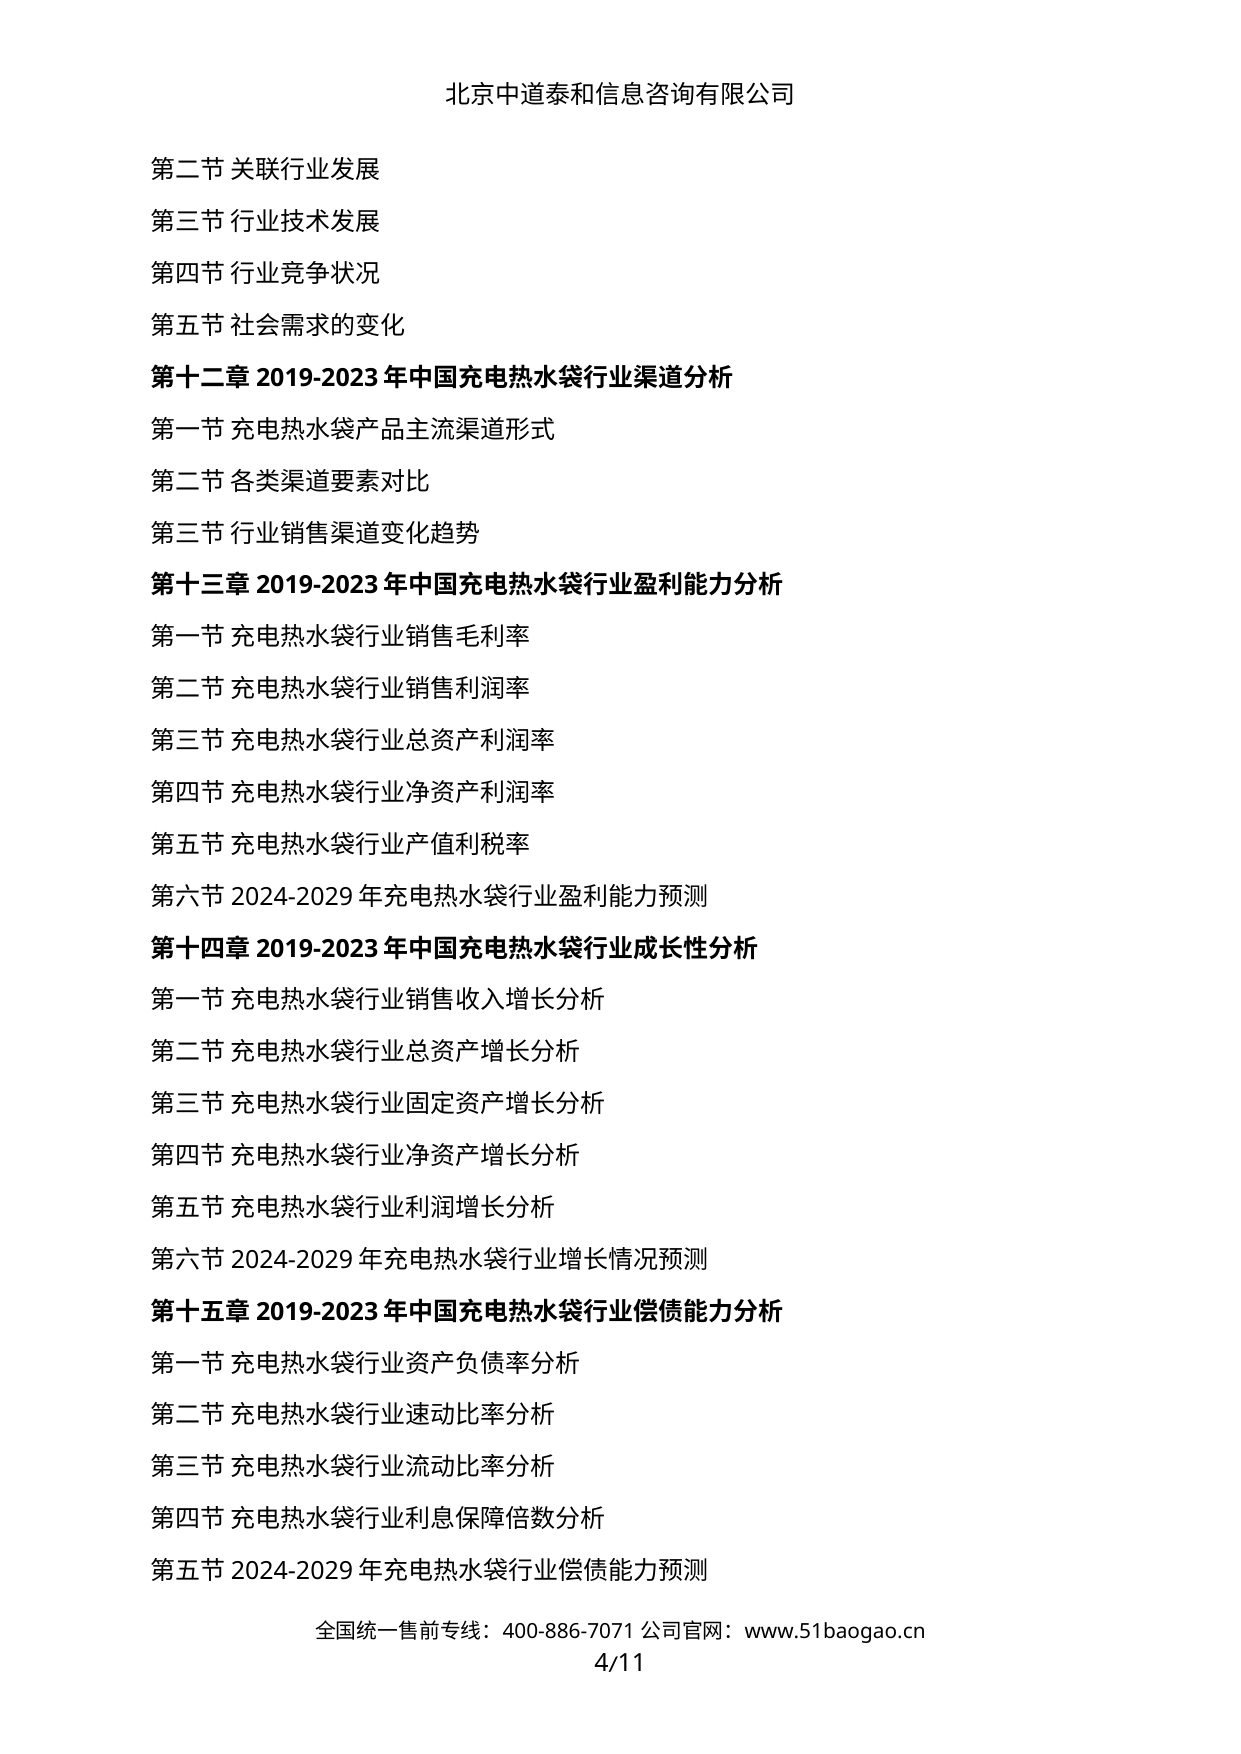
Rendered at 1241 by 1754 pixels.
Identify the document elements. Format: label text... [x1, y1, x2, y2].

text 第五节 充电热水袋行业产值利税率 [150, 824, 1090, 861]
text 第四节 充电热水袋行业利息保障倍数分析 [150, 1499, 1090, 1535]
text 第二节 关联行业发展 [150, 150, 1090, 186]
text 第一节 充电热水袋行业销售收入增长分析 [150, 980, 1090, 1016]
text 第二节 各类渠道要素对比 [150, 461, 1090, 497]
text 第十五章 2019-2023年中国充电热水袋行业偿债能力分析 [150, 1291, 1090, 1327]
text 第十三章 2019-2023年中国充电热水袋行业盈利能力分析 [150, 565, 1090, 601]
text 第二节 充电热水袋行业速动比率分析 [150, 1395, 1090, 1431]
text 第一节 充电热水袋产品主流渠道形式 [150, 409, 1090, 446]
text 第三节 充电热水袋行业总资产利润率 [150, 721, 1090, 757]
text 第三节 行业销售渠道变化趋势 [150, 513, 1090, 549]
text 第一节 充电热水袋行业资产负债率分析 [150, 1343, 1090, 1379]
text 第三节 行业技术发展 [150, 202, 1090, 238]
text 第六节 2024-2029年充电热水袋行业盈利能力预测 [150, 876, 1090, 912]
text 第二节 充电热水袋行业销售利润率 [150, 669, 1090, 705]
text 第五节 2024-2029年充电热水袋行业偿债能力预测 [150, 1551, 1090, 1587]
text 第四节 行业竞争状况 [150, 254, 1090, 290]
text 第五节 充电热水袋行业利润增长分析 [150, 1187, 1090, 1224]
text 第十二章 2019-2023年中国充电热水袋行业渠道分析 [150, 357, 1090, 394]
text 第五节 社会需求的变化 [150, 306, 1090, 342]
text 第十四章 2019-2023年中国充电热水袋行业成长性分析 [150, 928, 1090, 964]
text 第三节 充电热水袋行业固定资产增长分析 [150, 1084, 1090, 1120]
text 第四节 充电热水袋行业净资产增长分析 [150, 1136, 1090, 1172]
text 第四节 充电热水袋行业净资产利润率 [150, 772, 1090, 809]
text 第六节 2024-2029年充电热水袋行业增长情况预测 [150, 1239, 1090, 1276]
text 第二节 充电热水袋行业总资产增长分析 [150, 1032, 1090, 1068]
text 第一节 充电热水袋行业销售毛利率 [150, 617, 1090, 653]
text 第三节 充电热水袋行业流动比率分析 [150, 1447, 1090, 1483]
